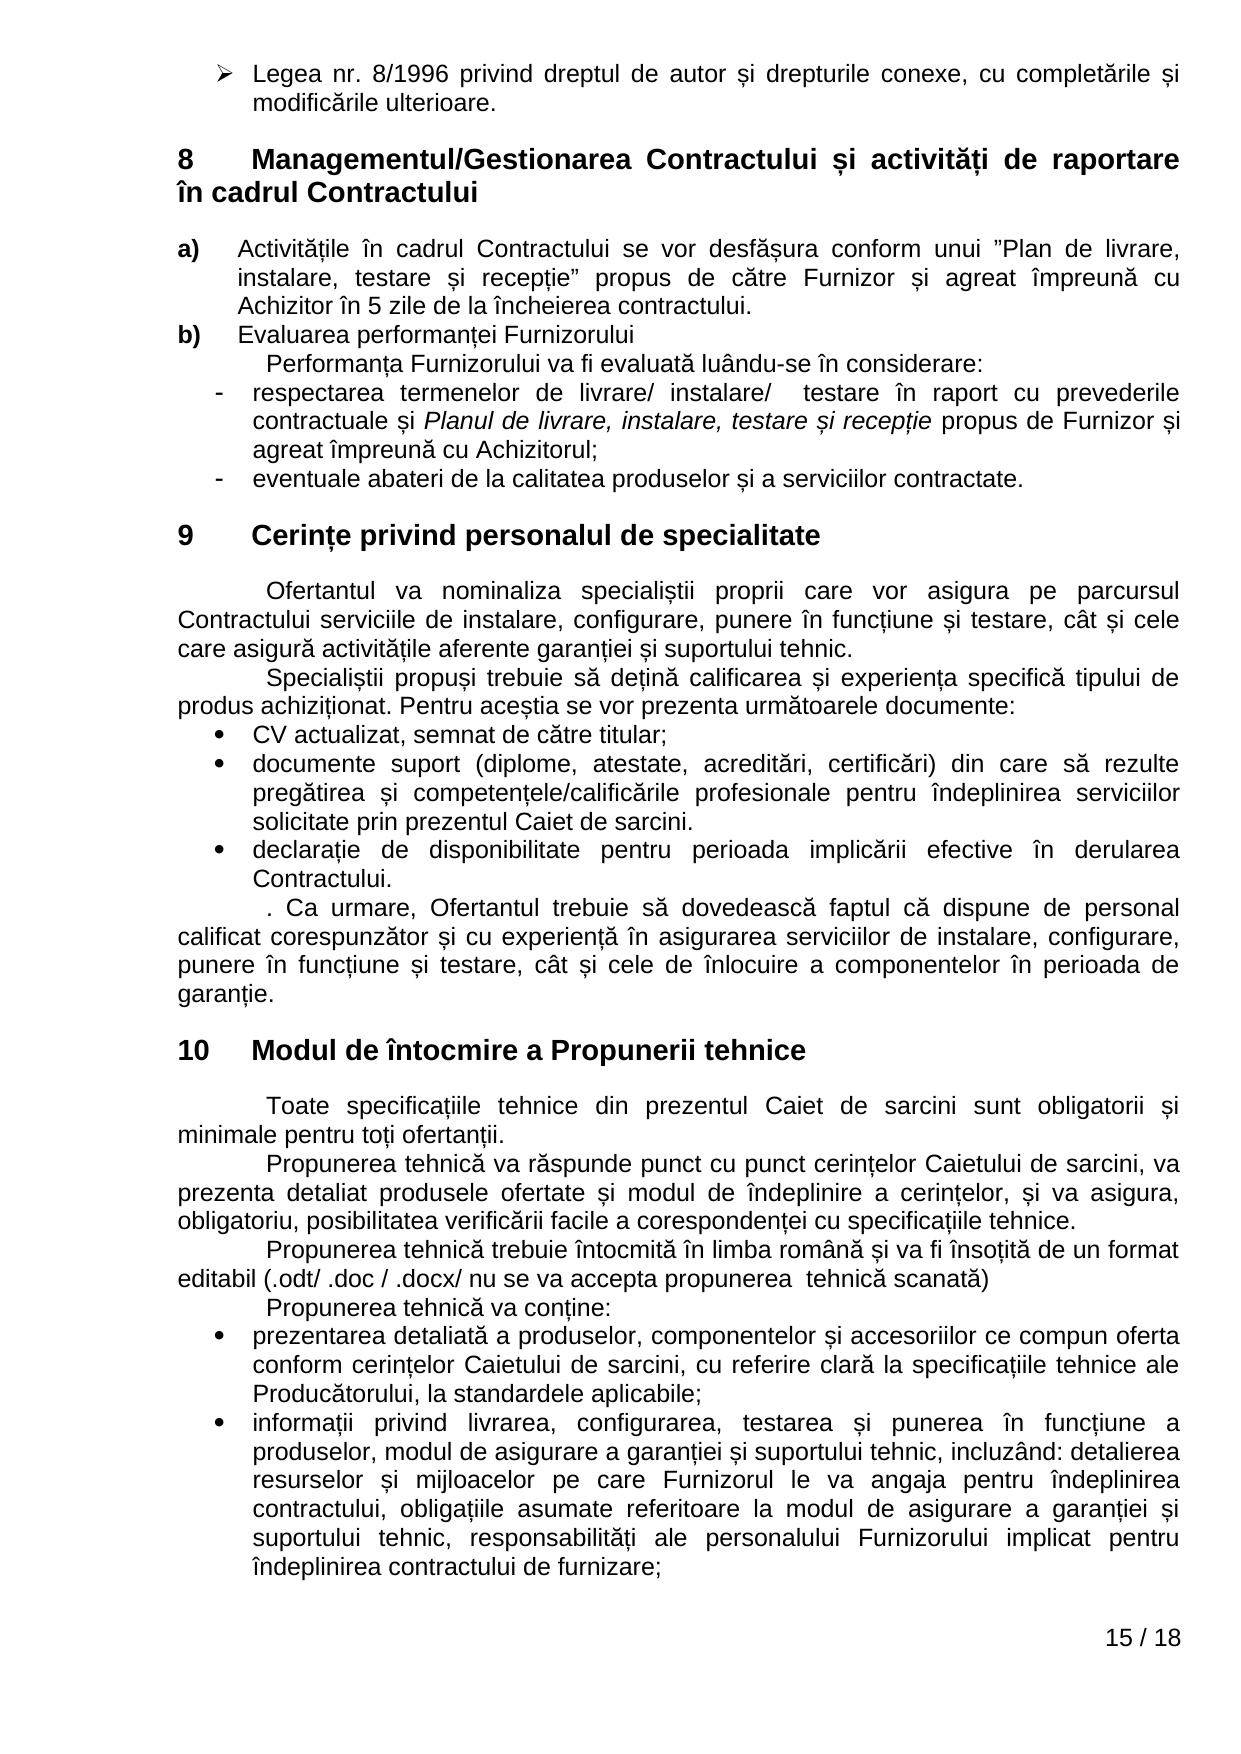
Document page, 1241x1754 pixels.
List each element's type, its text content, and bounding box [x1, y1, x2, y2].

list Evaluarea performanței Furnizorului [177, 320, 1181, 349]
list Activitățile în cadrul Contractului se vor desfășura conform unui ”Plan de livrare, instalare, testare și recepție” propus de către Furnizor și agreat împreună cu Achizitor în 5 zile de la încheierea contractului. [177, 234, 1181, 320]
text Toate specificațiile tehnice din prezentul Caiet de sarcini sunt obligatorii și minimale pentru toți ofertanții. [177, 1091, 1181, 1149]
text Performanța Furnizorului va fi evaluată luându-se în considerare: [177, 349, 1181, 377]
list documente suport (diplome, atestate, acreditări, certificări) din care să rezulte pregătirea și competențele/calificările profesionale pentru îndeplinirea serviciilor solicitate prin prezentul Caiet de sarcini. [215, 749, 1181, 835]
text . Ca urmare, Ofertantul trebuie să dovedească faptul că dispune de personal calificat corespunzător și cu experiență în asigurarea serviciilor de instalare, configurare, punere în funcțiune și testare, cât și cele de înlocuire a componentelor în perioada de garanție. [177, 893, 1181, 1008]
subtitle Modul de întocmire a Propunerii tehnice [177, 1033, 1181, 1066]
list informații privind livrarea, configurarea, testarea și punerea în funcțiune a produselor, modul de asigurare a garanției și suportului tehnic, incluzând: detalierea resurselor și mijloacelor pe care Furnizorul le va angaja pentru îndeplinirea contractului, obligațiile asumate referitoare la modul de asigurare a garanției și suportului tehnic, responsabilități ale personalului Furnizorului implicat pentru îndeplinirea contractului de furnizare; [215, 1408, 1181, 1580]
text Propunerea tehnică va conține: [177, 1293, 1181, 1321]
list eventuale abateri de la calitatea produselor și a serviciilor contractate. [215, 464, 1181, 493]
subtitle Cerințe privind personalul de specialitate [177, 518, 1181, 551]
text Ofertantul va nominaliza specialiștii proprii care vor asigura pe parcursul Contractului serviciile de instalare, configurare, punere în funcțiune și testare, cât și cele care asigură activitățile aferente garanției și suportului tehnic. [177, 576, 1181, 662]
subtitle Managementul/Gestionarea Contractului și activități de raportare în cadrul Contractului [177, 142, 1181, 209]
text Propunerea tehnică va răspunde punct cu punct cerințelor Caietului de sarcini, va prezenta detaliat produsele ofertate și modul de îndeplinire a cerințelor, și va asigura, obligatoriu, posibilitatea verificării facile a corespondenței cu specificațiile tehnice. [177, 1149, 1181, 1235]
text Propunerea tehnică trebuie întocmită în limba română și va fi însoțită de un format editabil (.odt/ .doc / .docx/ nu se va accepta propunerea tehnică scanată) [177, 1235, 1181, 1293]
list respectarea termenelor de livrare/ instalare/ testare în raport cu prevederile contractuale și Planul de livrare, instalare, testare și recepție propus de Furnizor și agreat împreună cu Achizitorul; [215, 377, 1181, 464]
text Specialiștii propuși trebuie să dețină calificarea și experiența specifică tipului de produs achiziționat. Pentru aceștia se vor prezenta următoarele documente: [177, 662, 1181, 720]
list CV actualizat, semnat de către titular; [215, 720, 1181, 749]
list prezentarea detaliată a produselor, componentelor și accesoriilor ce compun oferta conform cerințelor Caietului de sarcini, cu referire clară la specificațiile tehnice ale Producătorului, la standardele aplicabile; [215, 1321, 1181, 1408]
list Legea nr. 8/1996 privind dreptul de autor și drepturile conexe, cu completările și modificările ulterioare. [215, 59, 1181, 117]
list declarație de disponibilitate pentru perioada implicării efective în derularea Contractului. [215, 835, 1181, 893]
